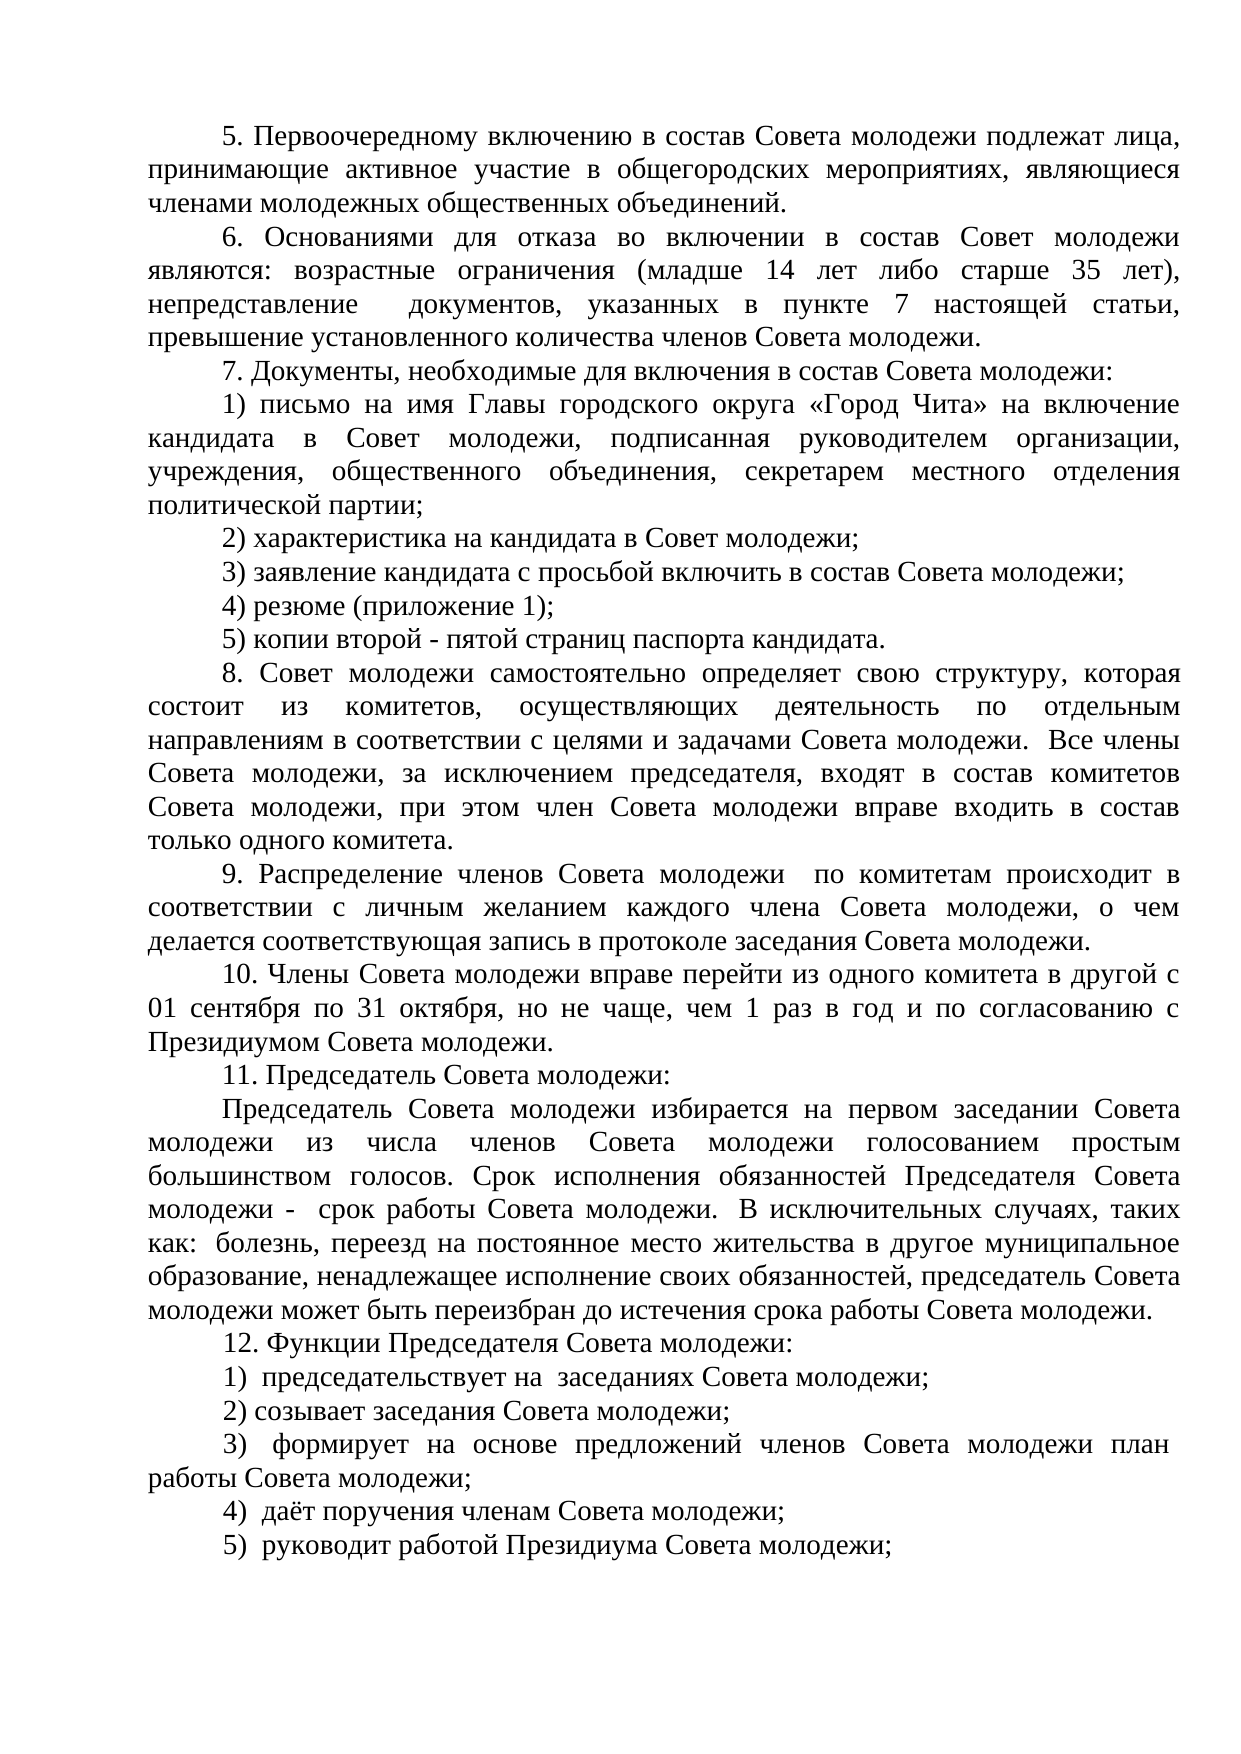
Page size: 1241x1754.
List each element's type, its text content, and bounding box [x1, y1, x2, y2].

text 6. Основаниями для отказа во включении в состав Совет молодежи являются: возрастные ограничения (младше 14 лет либо старше 35 лет), непредставление документов, указанных в пункте 7 настоящей статьи, превышение установленного количества членов Совета молодежи. [148, 219, 1181, 353]
text 3) заявление кандидата с просьбой включить в состав Совета молодежи; [148, 554, 1181, 588]
text 3) формирует на основе предложений членов Совета молодежи план работы Совета молодежи; [148, 1426, 1170, 1493]
text 2) созывает заседания Совета молодежи; [148, 1393, 1170, 1426]
text 11. Председатель Совета молодежи: [148, 1057, 1181, 1091]
text 2) характеристика на кандидата в Совет молодежи; [148, 521, 1181, 554]
text 9. Распределение членов Совета молодежи по комитетам происходит в соответствии с личным желанием каждого члена Совета молодежи, о чем делается соответствующая запись в протоколе заседания Совета молодежи. [148, 856, 1181, 957]
text 4) резюме (приложение 1); [148, 588, 1181, 621]
text 10. Члены Совета молодежи вправе перейти из одного комитета в другой с 01 сентября по 31 октября, но не чаще, чем 1 раз в год и по согласованию с Президиумом Совета молодежи. [148, 957, 1181, 1057]
text 7. Документы, необходимые для включения в состав Совета молодежи: [148, 353, 1181, 386]
text Председатель Совета молодежи избирается на первом заседании Совета молодежи из числа членов Совета молодежи голосованием простым большинством голосов. Срок исполнения обязанностей Председателя Совета молодежи - срок работы Совета молодежи. В исключительных случаях, таких как: болезнь, переезд на постоянное место жительства в другое муниципальное образование, ненадлежащее исполнение своих обязанностей, председатель Совета молодежи может быть переизбран до истечения срока работы Совета молодежи. [148, 1091, 1181, 1326]
text 5) руководит работой Президиума Совета молодежи; [148, 1527, 1170, 1560]
text 1) председательствует на заседаниях Совета молодежи; [148, 1359, 1170, 1393]
text 1) письмо на имя Главы городского округа «Город Чита» на включение кандидата в Совет молодежи, подписанная руководителем организации, учреждения, общественного объединения, секретарем местного отделения политической партии; [148, 386, 1181, 521]
text 5) копии второй - пятой страниц паспорта кандидата. [148, 621, 1181, 655]
text 8. Совет молодежи самостоятельно определяет свою структуру, которая состоит из комитетов, осуществляющих деятельность по отдельным направлениям в соответствии с целями и задачами Совета молодежи. Все члены Совета молодежи, за исключением председателя, входят в состав комитетов Совета молодежи, при этом член Совета молодежи вправе входить в состав только одного комитета. [148, 655, 1181, 856]
text 12. Функции Председателя Совета молодежи: [148, 1326, 1170, 1359]
text 5. Первоочередному включению в состав Совета молодежи подлежат лица, принимающие активное участие в общегородских мероприятиях, являющиеся членами молодежных общественных объединений. [148, 118, 1181, 219]
text 4) даёт поручения членам Совета молодежи; [148, 1493, 1170, 1527]
